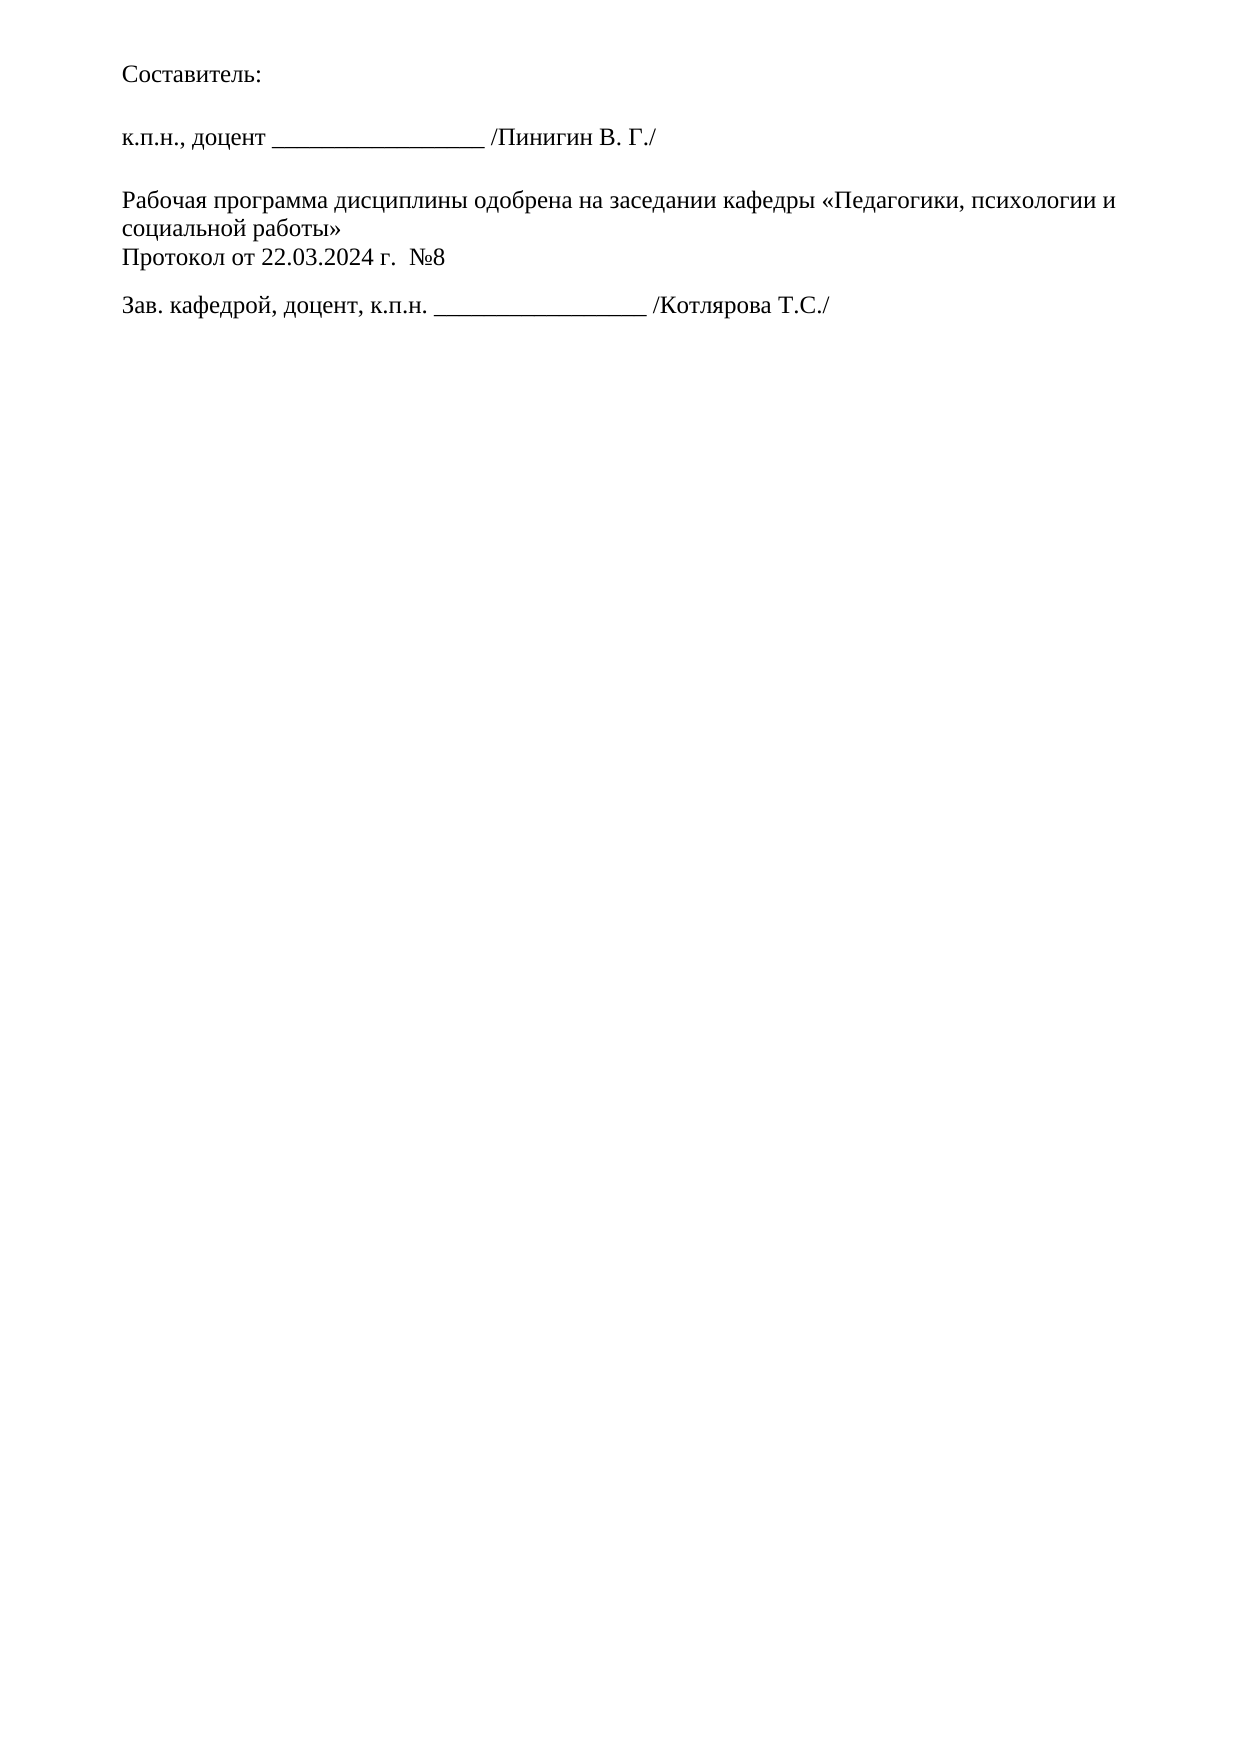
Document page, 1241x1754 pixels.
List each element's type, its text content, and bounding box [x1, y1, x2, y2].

table_header Составитель: к.п.н., доцент _________________ /Пинигин В. Г./ Рабочая программа дисциплины одобрена на заседании кафедры «Педагогики, психологии и социальной работы» Протокол от 22.03.2024 г. №8 [118, 59, 1240, 291]
table_cell Зав. кафедрой, доцент, к.п.н. _________________ /Котлярова Т.С./ [118, 291, 1240, 319]
